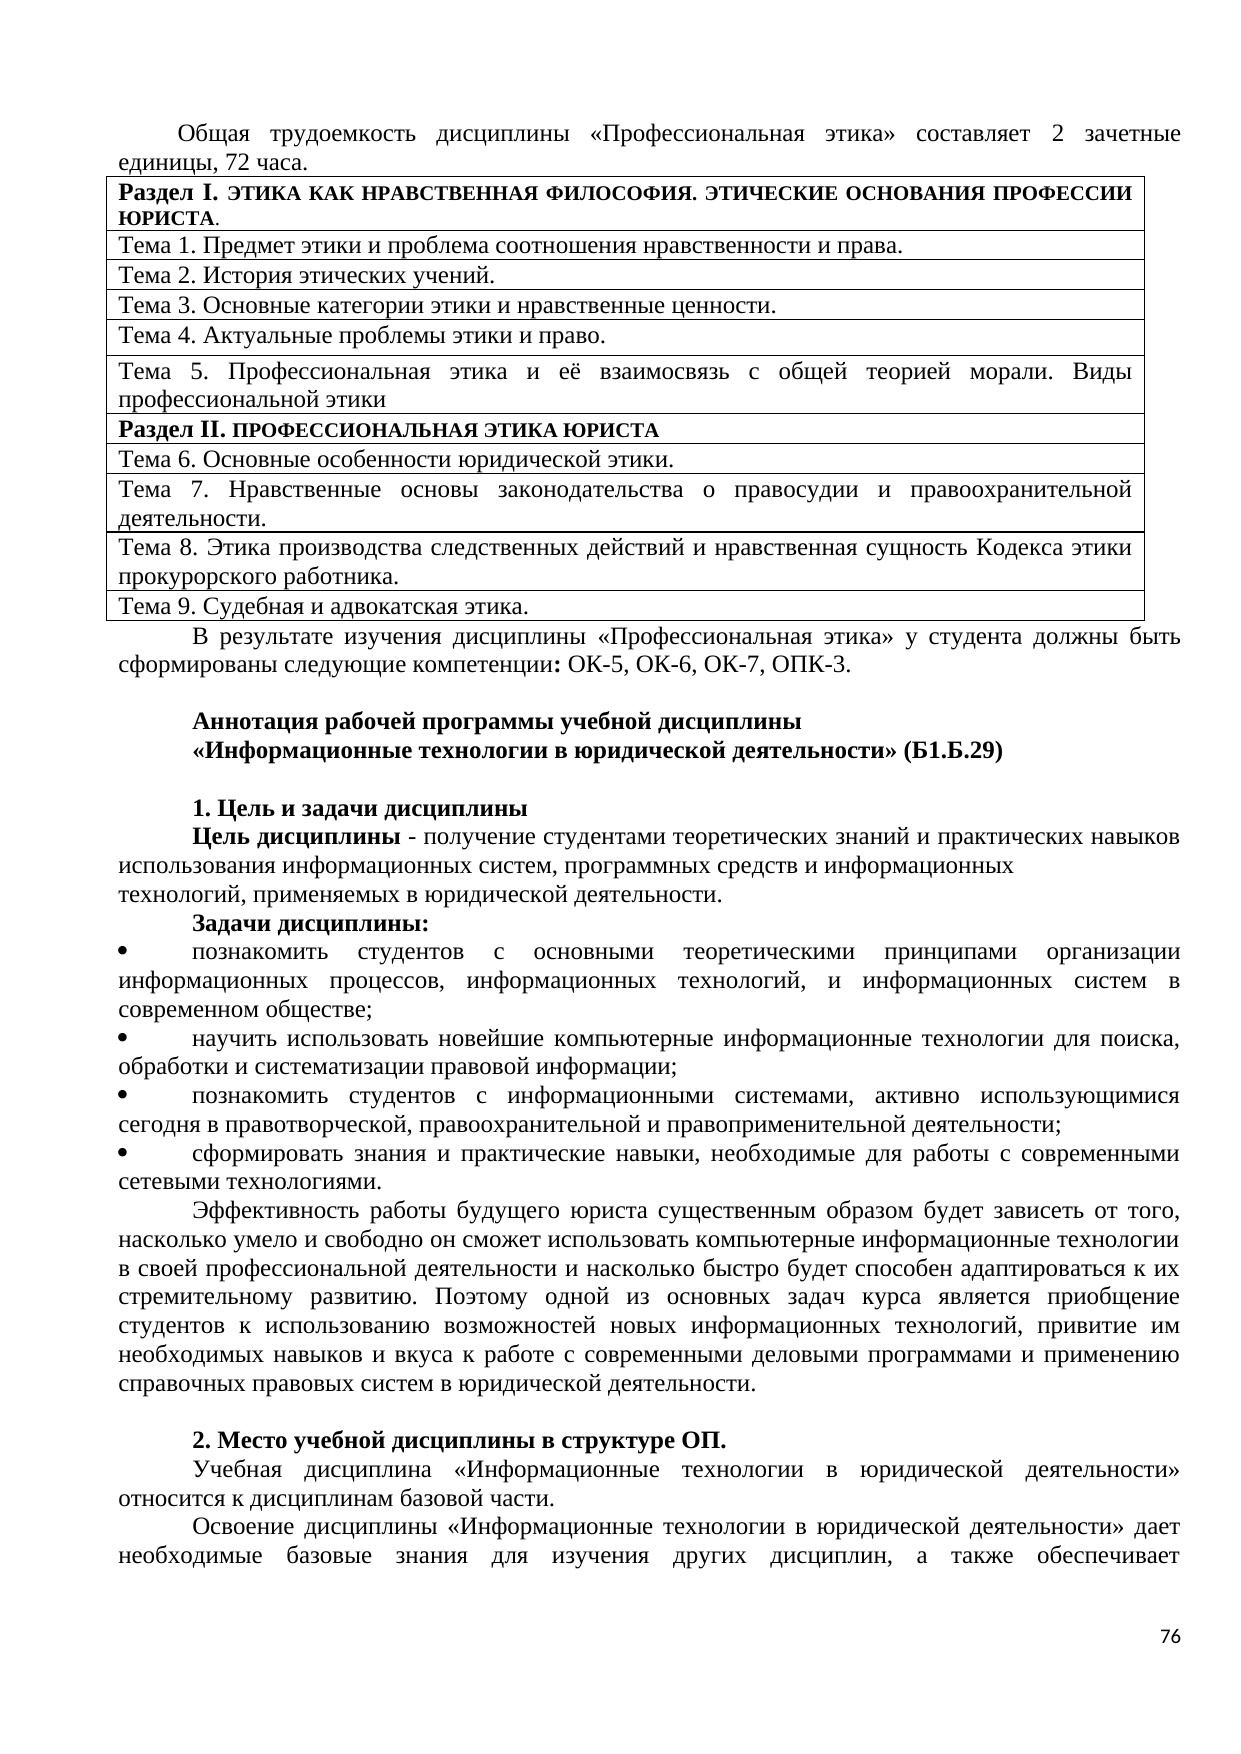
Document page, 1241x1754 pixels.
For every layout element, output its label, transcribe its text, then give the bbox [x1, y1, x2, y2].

text 1. Цель и задачи дисциплины [118, 793, 1181, 821]
list сформировать знания и практические навыки, необходимые для работы с современными сетевыми технологиями. [118, 1138, 1181, 1195]
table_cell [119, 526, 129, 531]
text Эффективность работы будущего юриста существенным образом будет зависеть от того, насколько умело и свободно он сможет использовать компьютерные информационные технологии в своей профессиональной деятельности и насколько быстро будет способен адаптироваться к их стремительному развитию. Поэтому одной из основных задач курса является приобщение студентов к использованию возможностей новых информационных технологий, привитие им необходимых навыков и вкуса к работе с современными деловыми программами и применению справочных правовых систем в юридической деятельности. [118, 1195, 1181, 1396]
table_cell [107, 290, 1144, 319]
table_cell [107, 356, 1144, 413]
text Аннотация рабочей программы учебной дисциплины [118, 706, 1181, 735]
text Задачи дисциплины: [118, 908, 1181, 936]
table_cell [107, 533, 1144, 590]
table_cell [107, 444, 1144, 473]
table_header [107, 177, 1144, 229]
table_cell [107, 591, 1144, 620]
text Учебная дисциплина «Информационные технологии в юридической деятельности» относится к дисциплинам базовой части. [118, 1454, 1181, 1511]
text 2. Место учебной дисциплины в структуре ОП. [118, 1425, 1181, 1454]
text В результате изучения дисциплины «Профессиональная этика» у студента должны быть сформированы следующие компетенции: ОК-5, ОК-6, ОК-7, ОПК-3. [118, 621, 1181, 678]
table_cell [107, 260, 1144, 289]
list познакомить студентов с основными теоретическими принципами организации информационных процессов, информационных технологий, и информационных систем в современном обществе; [118, 936, 1181, 1023]
list познакомить студентов с информационными системами, активно использующимися сегодня в правотворческой, правоохранительной и правоприменительной деятельности; [118, 1080, 1181, 1138]
text Цель дисциплины - получение студентами теоретических знаний и практических навыков использования информационных систем, программных средств и информационных [118, 821, 1181, 879]
text технологий, применяемых в юридической деятельности. [118, 879, 1181, 908]
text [118, 1511, 1181, 1569]
text Общая трудоемкость дисциплины «Профессиональная этика» составляет 2 зачетные единицы, 72 часа. [118, 118, 1181, 176]
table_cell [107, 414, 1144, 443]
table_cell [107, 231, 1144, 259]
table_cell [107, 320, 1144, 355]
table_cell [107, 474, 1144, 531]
text «Информационные технологии в юридической деятельности» (Б1.Б.29) [118, 735, 1181, 764]
list научить использовать новейшие компьютерные информационные технологии для поиска, обработки и систематизации правовой информации; [118, 1023, 1181, 1080]
